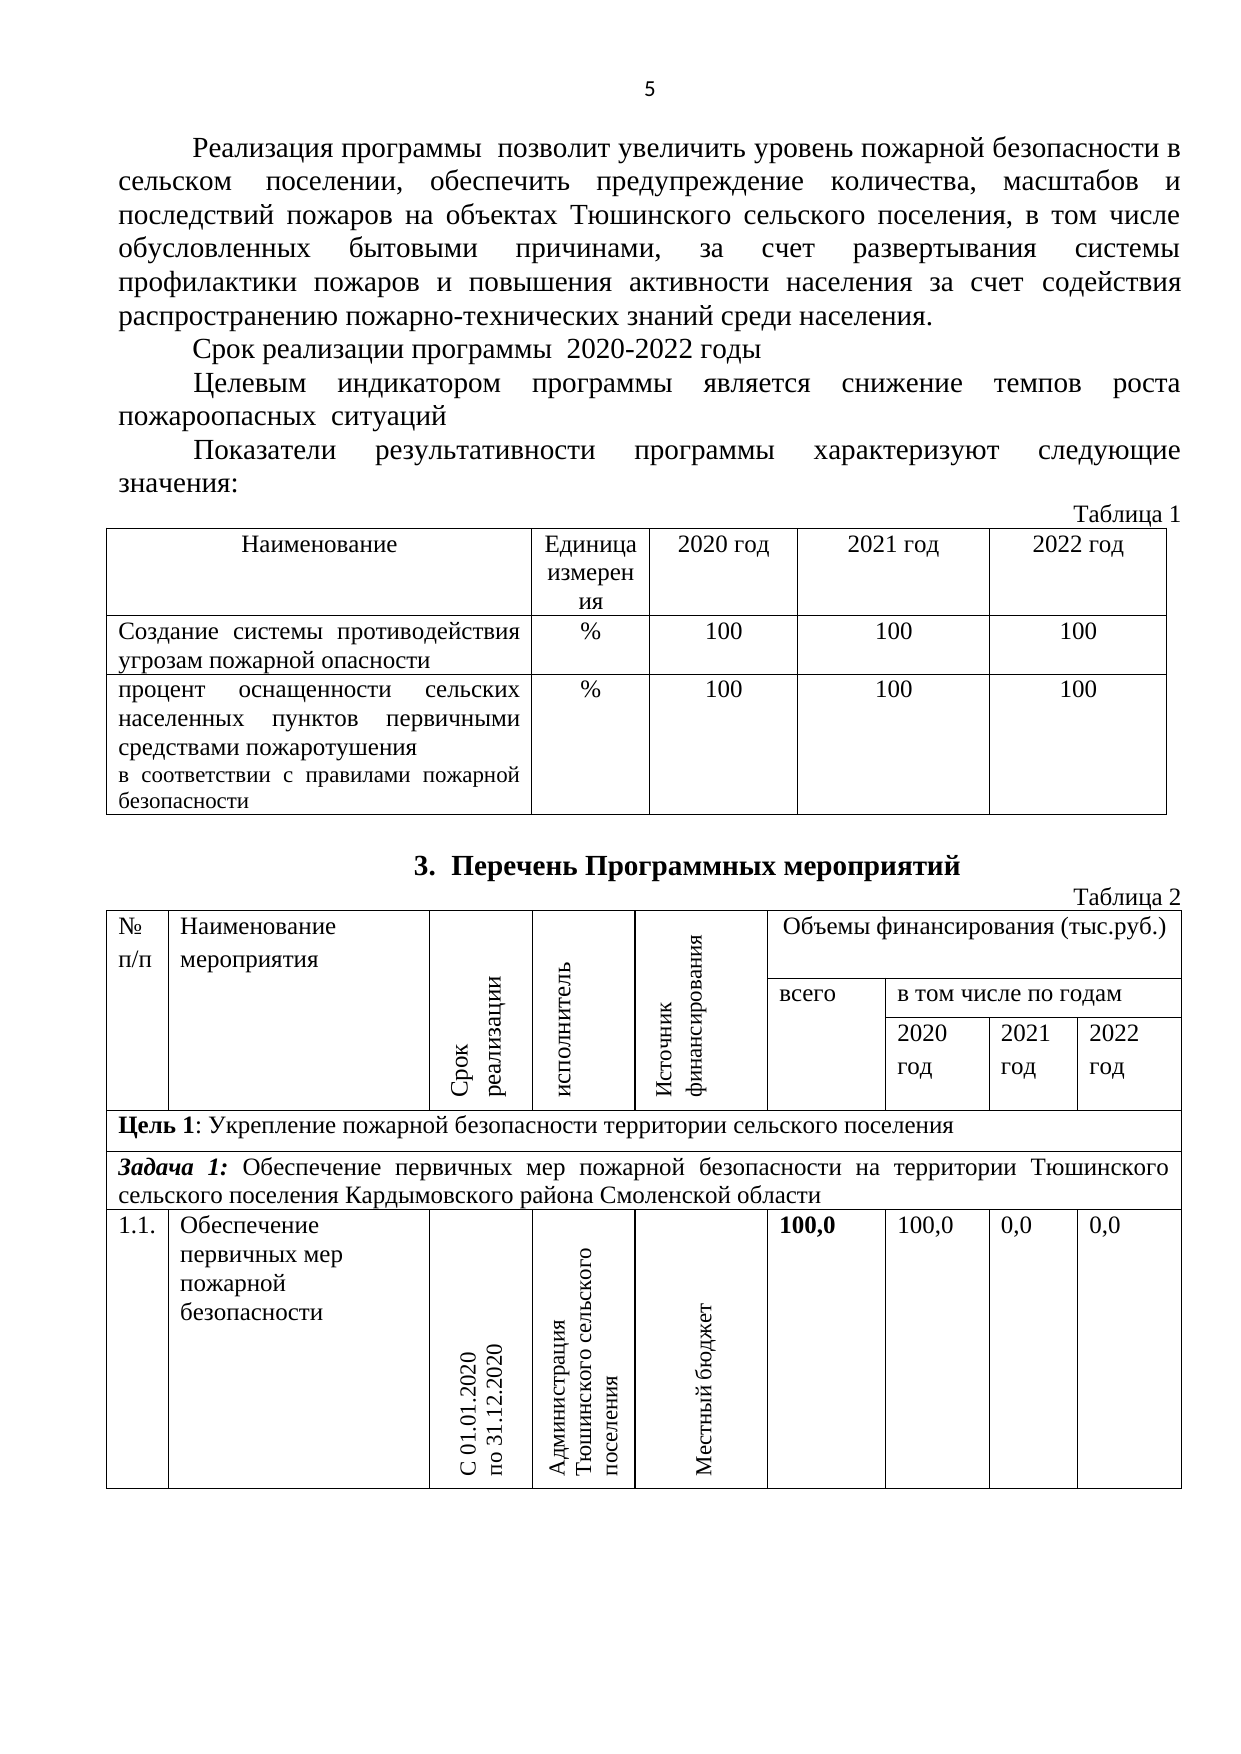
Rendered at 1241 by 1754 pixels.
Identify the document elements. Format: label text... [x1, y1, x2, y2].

table_header 2021 год [798, 529, 989, 615]
table_header Наименование мероприятия [169, 911, 429, 1109]
table_header Объемы финансирования (тыс.руб.) [768, 911, 1181, 977]
table_cell Создание системы противодействия угрозам пожарной опасности [107, 616, 531, 673]
text Срок реализации программы 2020-2022 годы [118, 331, 1181, 365]
table_cell 2022 год [1078, 1018, 1181, 1109]
table_cell всего [768, 979, 885, 1109]
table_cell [533, 1210, 634, 1488]
table_cell 2020 год [886, 1018, 989, 1109]
table_cell в том числе по годам [886, 979, 1181, 1017]
table_header Срок реализации [430, 911, 532, 1109]
table_header Источник финансирования [636, 911, 767, 1109]
table_header Наименование [107, 529, 531, 615]
table_cell процент оснащенности сельских населенных пунктов первичными средствами пожаротушения в соответствии с правилами пожарной безопасности [107, 675, 531, 813]
table_cell 100 [650, 675, 797, 813]
table_cell Местный бюджет [636, 1210, 767, 1488]
table_header Единица измерения [532, 529, 649, 615]
text Реализация программы позволит увеличить уровень пожарной безопасности в сельском поселении, обеспечить предупреждение количества, масштабов и последствий пожаров на объектах Тюшинского сельского поселения, в том числе обусловленных бытовыми причинами, за счет развертывания системы профилактики пожаров и повышения активности населения за счет содействия распространению пожарно-технических знаний среди населения. [118, 130, 1181, 331]
table_cell 100,0 [886, 1210, 989, 1488]
table_cell С 01.01.2020 по 31.12.2020 [430, 1210, 532, 1488]
table_cell Задача 1: Обеспечение первичных мер пожарной безопасности на территории Тюшинского сельского поселения Кардымовского района Смоленской области [107, 1152, 1181, 1209]
table_cell % [532, 675, 649, 813]
table_cell Цель 1: Укрепление пожарной безопасности территории сельского поселения [107, 1111, 1181, 1151]
table_cell 2021 год [990, 1018, 1077, 1109]
table_cell 0,0 [990, 1210, 1077, 1488]
table_cell 100 [990, 616, 1166, 673]
text Целевым индикатором программы является снижение темпов роста пожароопасных ситуаций [118, 365, 1181, 432]
table_header № п/п [107, 911, 168, 1109]
table_cell Обеспечение первичных мер пожарной безопасности [169, 1210, 429, 1488]
table_cell 100 [990, 675, 1166, 813]
table_header исполнитель [533, 911, 634, 1109]
text Таблица 1 [118, 499, 1181, 528]
table_cell 100 [798, 616, 989, 673]
table_header 2022 год [990, 529, 1166, 615]
table_header 2020 год [650, 529, 797, 615]
table_cell 100 [798, 675, 989, 813]
table_cell % [532, 616, 649, 673]
table_cell 100 [650, 616, 797, 673]
table_cell 0,0 [1078, 1210, 1181, 1488]
list Перечень Программных мероприятий [193, 848, 1181, 882]
table_cell 1.1. [107, 1210, 168, 1488]
table_cell 100,0 [768, 1210, 885, 1488]
text Показатели результативности программы характеризуют следующие значения: [118, 432, 1181, 499]
text Таблица 2 [193, 882, 1181, 910]
